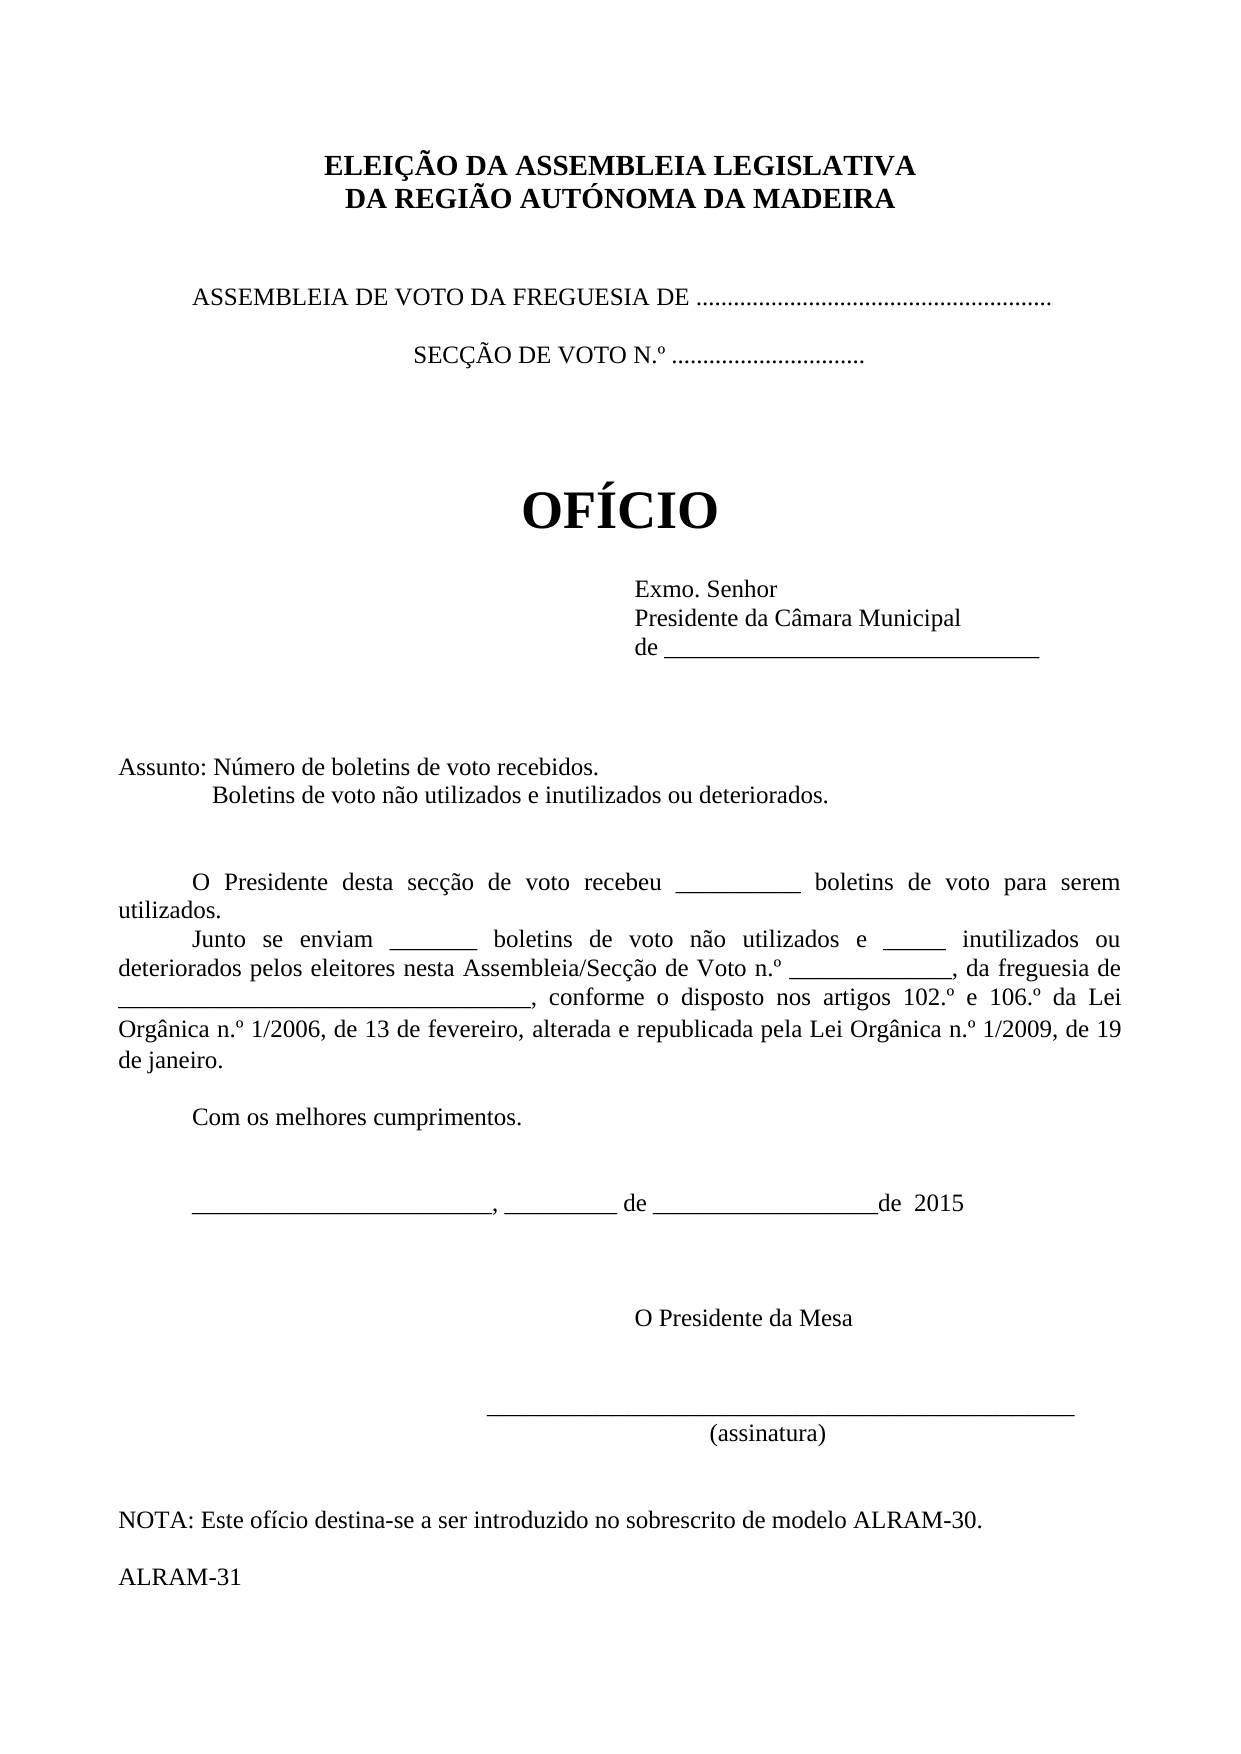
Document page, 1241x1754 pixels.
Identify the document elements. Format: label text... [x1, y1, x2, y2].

text ELEIÇÃO DA ASSEMBLEIA LEGISLATIVA [118, 148, 1122, 181]
text Presidente da Câmara Municipal [118, 603, 1122, 632]
text NOTA: Este ofício destina-se a ser introduzido no sobrescrito de modelo ALRAM-30. [118, 1505, 1122, 1533]
text de ______________________________ [118, 632, 1122, 660]
text Exmo. Senhor [118, 574, 1122, 603]
text Junto se enviam _______ boletins de voto não utilizados e _____ inutilizados ou deteriorados pelos eleitores nesta Assembleia/Secção de Voto n.º _____________, da freguesia de _________________________________, conforme o disposto nos artigos 102.º e 106.º da Lei Orgânica n.º 1/2006, de 13 de fevereiro, alterada e republicada pela Lei Orgânica n.º 1/2009, de 19 de janeiro. [118, 924, 1122, 1073]
text ________________________, _________ de __________________de 2015 [118, 1188, 1122, 1217]
text Com os melhores cumprimentos. [118, 1102, 1122, 1131]
subtitle OFÍCIO [118, 478, 1122, 540]
text ALRAM-31 [118, 1562, 1122, 1591]
text Assunto: Número de boletins de voto recebidos. [118, 752, 1122, 781]
text O Presidente da Mesa [118, 1303, 1122, 1332]
text O Presidente desta secção de voto recebeu __________ boletins de voto para serem utilizados. [118, 867, 1122, 924]
subtitle DA REGIÃO AUTÓNOMA DA MADEIRA [118, 181, 1122, 215]
text SECÇÃO DE VOTO N.º ............................... [118, 340, 1122, 369]
text ASSEMBLEIA DE VOTO DA FREGUESIA DE ......................................................... [118, 282, 1122, 311]
text (assinatura) [118, 1418, 1122, 1447]
text Boletins de voto não utilizados e inutilizados ou deteriorados. [193, 781, 1122, 809]
text _______________________________________________ [118, 1390, 1122, 1418]
